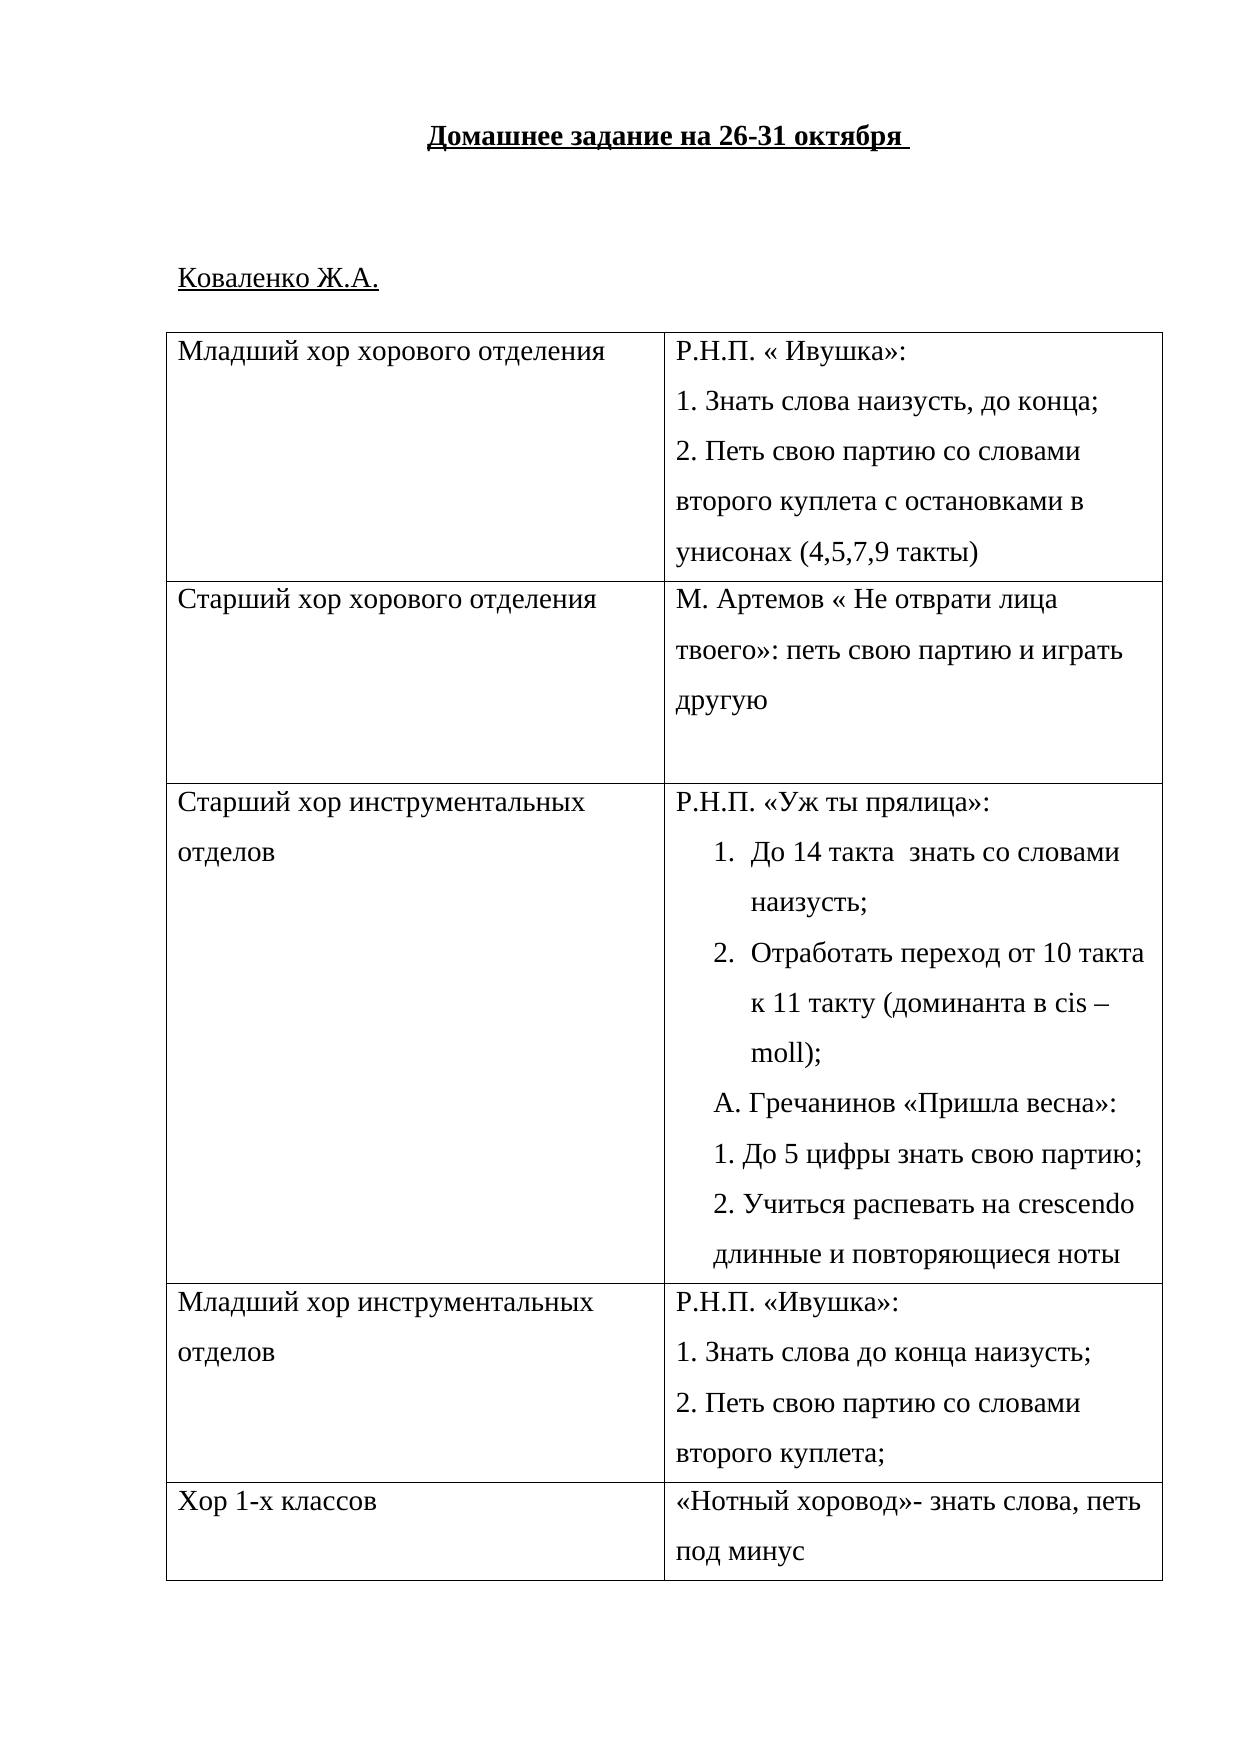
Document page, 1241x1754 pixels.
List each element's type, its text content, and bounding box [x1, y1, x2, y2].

table_cell М. Артемов « Не отврати лица твоего»: петь свою партию и играть другую [665, 582, 1162, 783]
table_header Младший хор хорового отделения [167, 333, 664, 581]
table_cell Р.Н.П. «Уж ты прялица»: До 14 такта знать со словами наизусть; Отработать переход от 10 такта к 11 такту (доминанта в cis –moll); А. Гречанинов «Пришла весна»: 1. До 5 цифры знать свою партию; 2. Учиться распевать на crescendo длинные и повторяющиеся ноты [665, 784, 1162, 1283]
table_cell Хор 1-х классов [167, 1483, 664, 1580]
table_cell Младший хор инструментальных отделов [167, 1284, 664, 1482]
table_cell Старший хор хорового отделения [167, 582, 664, 783]
table_cell «Нотный хоровод»- знать слова, петь под минус [665, 1483, 1162, 1580]
table_header Р.Н.П. « Ивушка»: 1. Знать слова наизусть, до конца; 2. Петь свою партию со словами второго куплета с остановками в унисонах (4,5,7,9 такты) [665, 333, 1162, 581]
text Коваленко Ж.А. [177, 260, 1152, 294]
table_cell Старший хор инструментальных отделов [167, 784, 664, 1283]
text Домашнее задание на 26-31 октября [177, 118, 1152, 152]
table_cell Р.Н.П. «Ивушка»: 1. Знать слова до конца наизусть; 2. Петь свою партию со словами второго куплета; [665, 1284, 1162, 1482]
